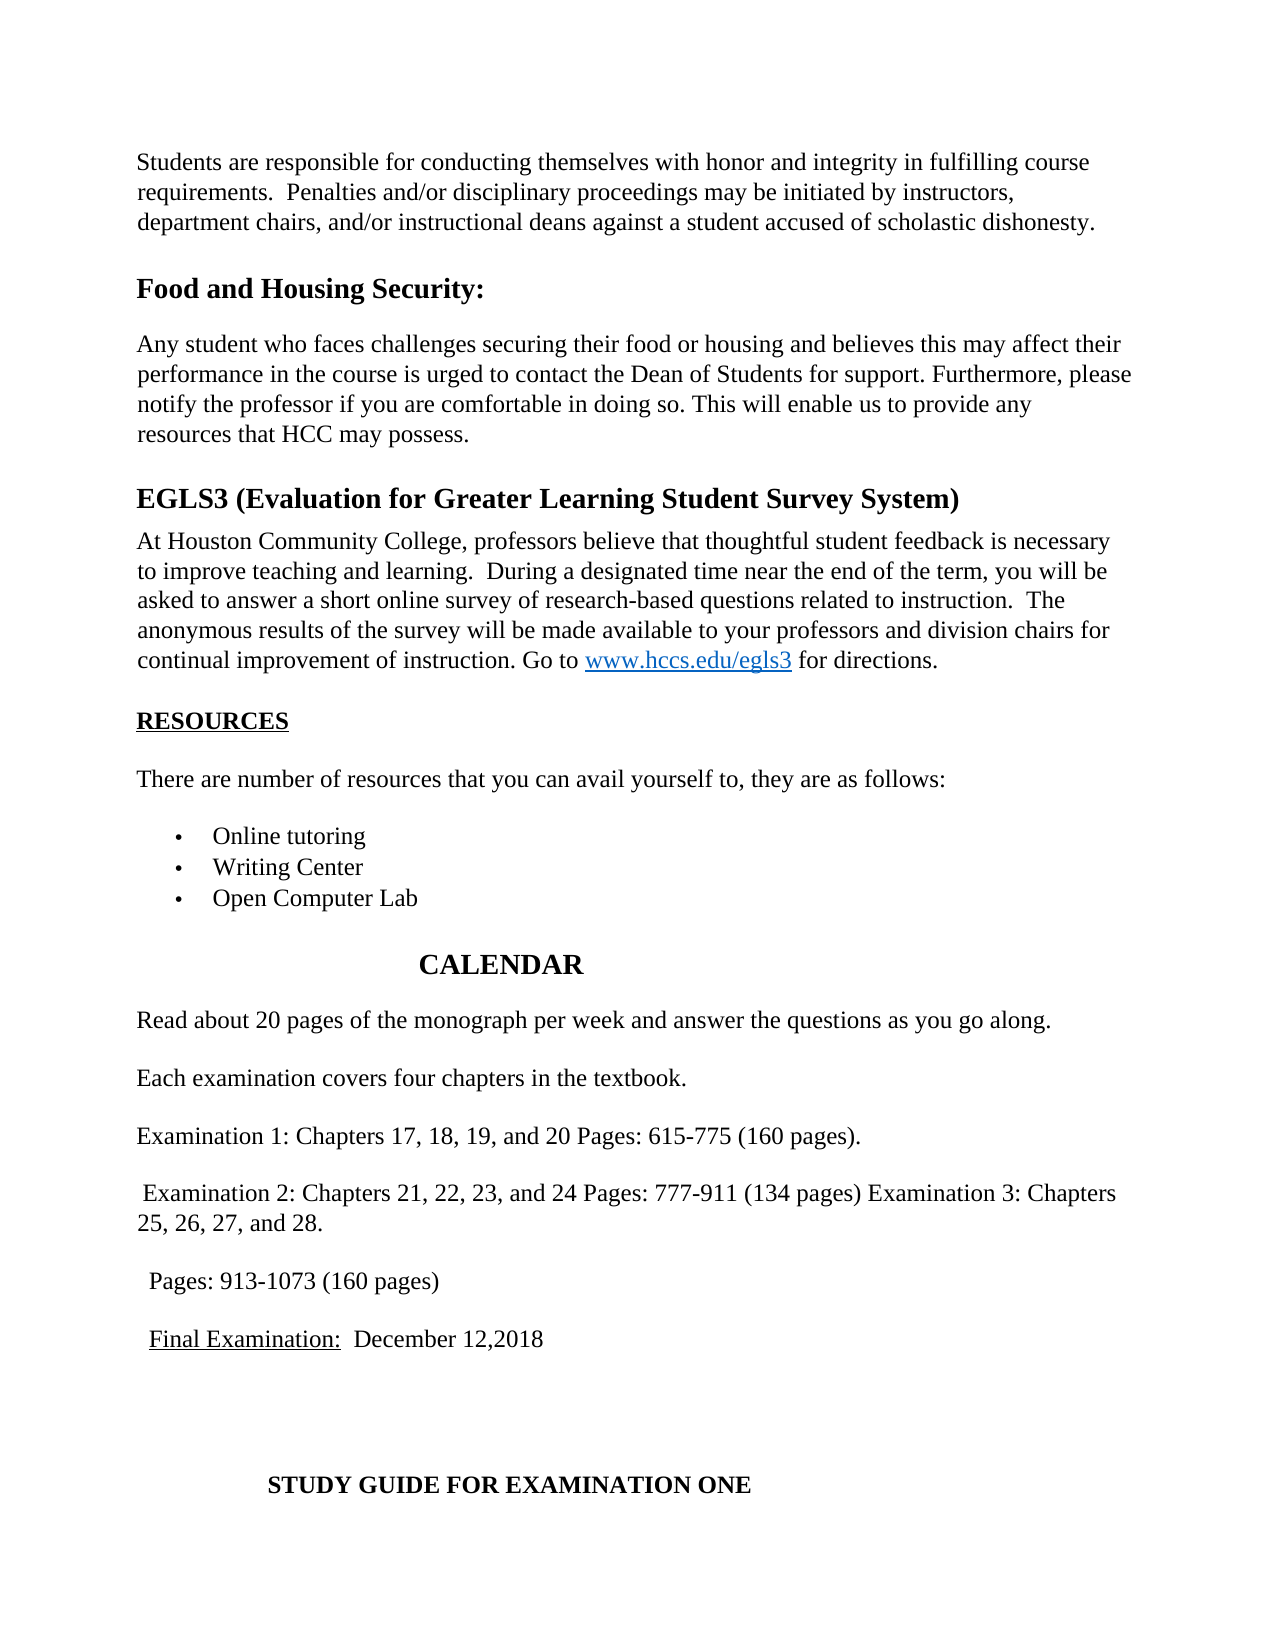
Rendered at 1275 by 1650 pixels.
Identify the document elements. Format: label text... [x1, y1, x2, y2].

text EGLS3 (Evaluation for Greater Learning Student Survey System) [136, 481, 1132, 515]
text There are number of resources that you can avail yourself to, they are as follows: [136, 764, 1132, 792]
text Pages: 913-1073 (160 pages) [136, 1266, 1132, 1295]
list Writing Center [175, 852, 1132, 881]
text STUDY GUIDE FOR EXAMINATION ONE [136, 1470, 1132, 1499]
text Examination 1: Chapters 17, 18, 19, and 20 Pages: 615-775 (160 pages). [136, 1121, 1132, 1149]
subtitle RESOURCES [136, 706, 1132, 735]
text At Houston Community College, professors believe that thoughtful student feedback is necessary to improve teaching and learning. During a designated time near the end of the term, you will be asked to answer a short online survey of research-based questions related to instruction. The anonymous results of the survey will be made available to your professors and division chairs for continual improvement of instruction. Go to www.hccs.edu/egls3 for directions. [136, 526, 1132, 674]
list Online tutoring [175, 821, 1132, 850]
text Food and Housing Security: [136, 271, 1132, 304]
text Final Examination: December 12,2018 [136, 1324, 1132, 1353]
text Read about 20 pages of the monograph per week and answer the questions as you go along. [136, 1005, 1132, 1034]
text Students are responsible for conducting themselves with honor and integrity in fulfilling course requirements. Penalties and/or disciplinary proceedings may be initiated by instructors, department chairs, and/or instructional deans against a student accused of scholastic dishonesty. [136, 147, 1132, 235]
text Examination 2: Chapters 21, 22, 23, and 24 Pages: 777-911 (134 pages) Examination 3: Chapters 25, 26, 27, and 28. [136, 1178, 1132, 1237]
text Each examination covers four chapters in the textbook. [136, 1063, 1132, 1092]
text Any student who faces challenges securing their food or housing and believes this may affect their performance in the course is urged to contact the Dean of Students for support. Furthermore, please notify the professor if you are comfortable in doing so. This will enable us to provide any resources that HCC may possess. [136, 329, 1132, 448]
list Open Computer Lab [175, 883, 1132, 912]
text CALENDAR [136, 947, 1132, 981]
